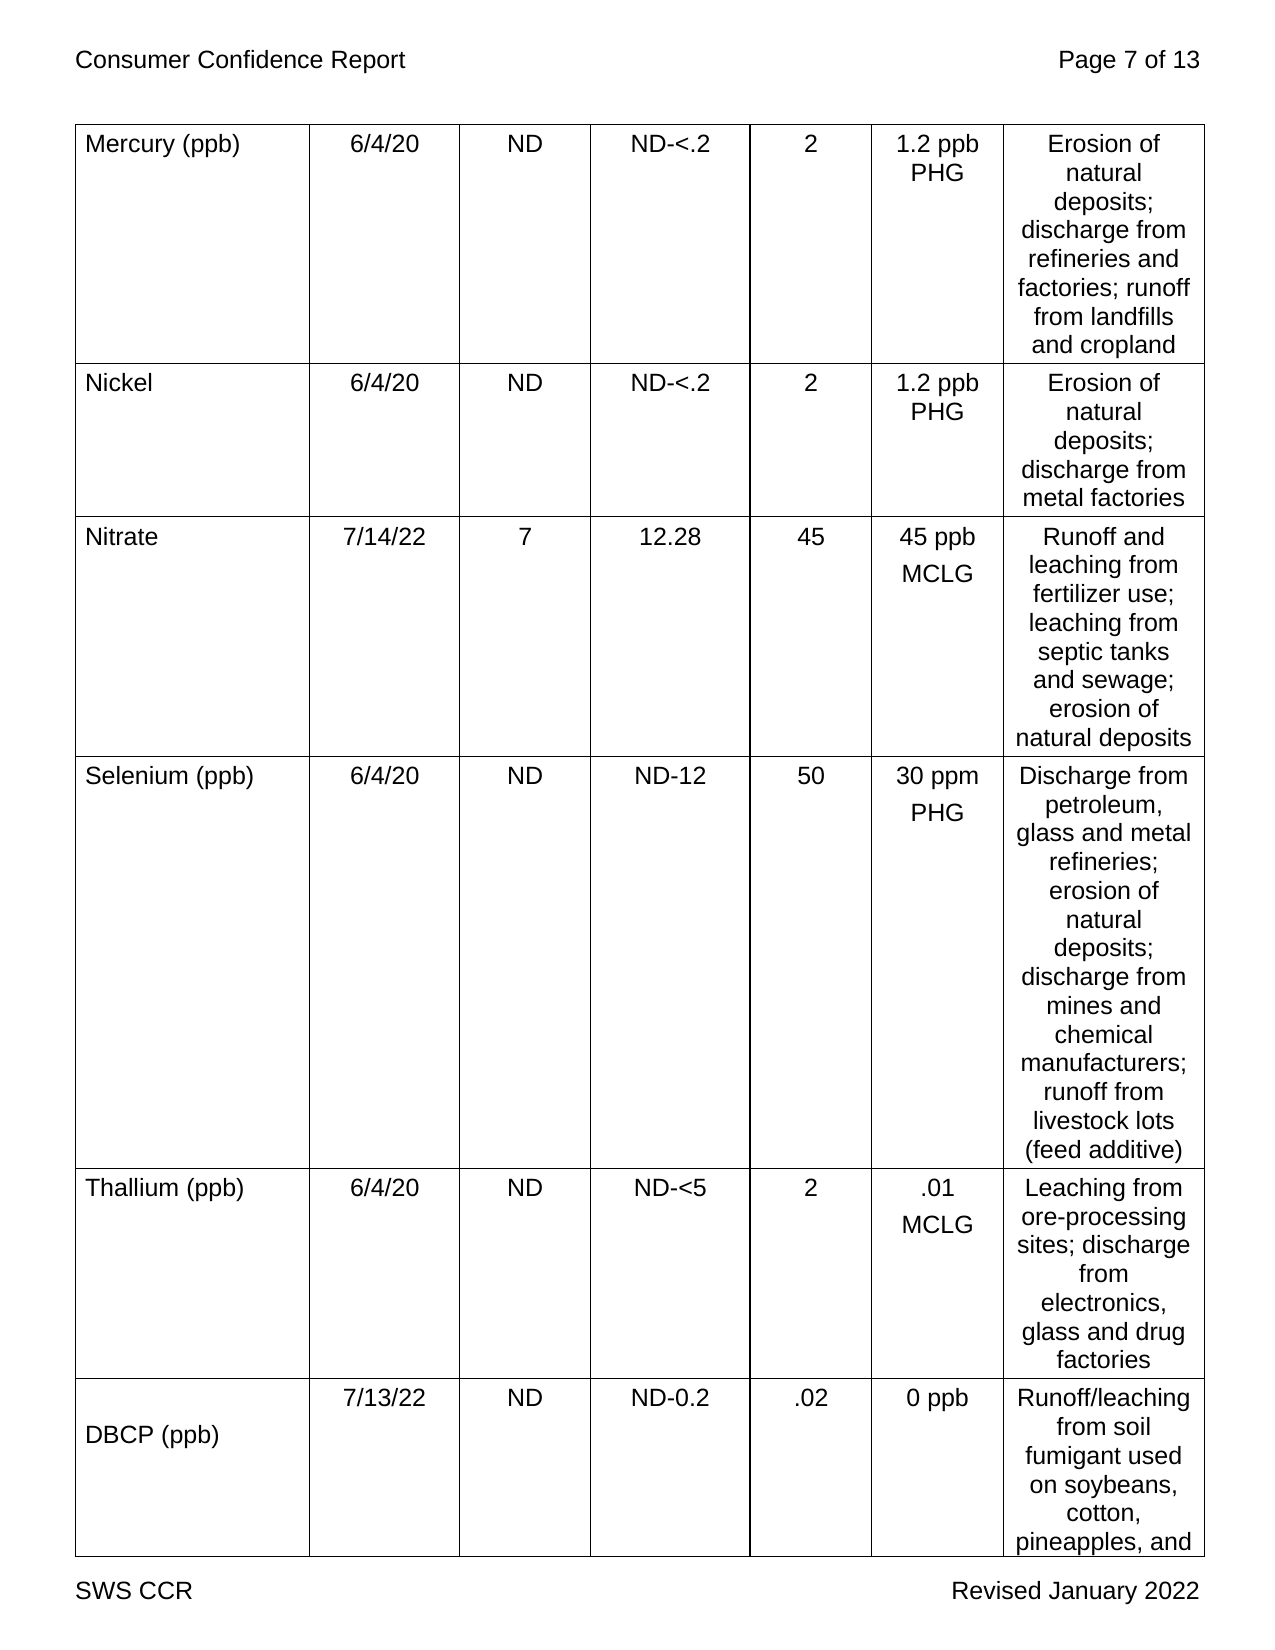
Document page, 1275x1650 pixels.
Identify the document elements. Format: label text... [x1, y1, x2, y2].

table_cell 30 ppm PHG [872, 757, 1003, 1167]
table_cell Runoff and leaching from fertilizer use; leaching from septic tanks and sewage; erosion of natural deposits [1004, 517, 1204, 756]
table_cell 7/13/22 [310, 1379, 459, 1556]
table_cell ND-<.2 [591, 364, 749, 516]
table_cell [1004, 1379, 1204, 1556]
table_cell Erosion of natural deposits; discharge from refineries and factories; runoff from landfills and cropland [1004, 125, 1204, 363]
table_cell 2 [751, 364, 871, 516]
table_cell ND-<5 [591, 1169, 749, 1378]
table_cell 6/4/20 [310, 364, 459, 516]
table_cell 50 [751, 757, 871, 1167]
table_cell ND-0.2 [591, 1379, 749, 1556]
table_cell .02 [751, 1379, 871, 1556]
table_cell Discharge from petroleum, glass and metal refineries; erosion of natural deposits; discharge from mines and chemical manufacturers; runoff from livestock lots (feed additive) [1004, 757, 1204, 1167]
table_cell 7/14/22 [310, 517, 459, 756]
table_cell Nitrate [76, 517, 309, 756]
table_cell ND [460, 1379, 590, 1556]
table_cell 6/4/20 [310, 125, 459, 363]
table_cell DBCP (ppb) [76, 1379, 309, 1556]
table_cell ND [460, 364, 590, 516]
table_cell 7 [460, 517, 590, 756]
table_cell 6/4/20 [310, 1169, 459, 1378]
table_cell 1.2 ppb PHG [872, 364, 1003, 516]
table_cell Thallium (ppb) [76, 1169, 309, 1378]
table_cell 45 [751, 517, 871, 756]
table_cell 6/4/20 [310, 757, 459, 1167]
table_cell .01 MCLG [872, 1169, 1003, 1378]
table_cell Nickel [76, 364, 309, 516]
table_cell Erosion of natural deposits; discharge from metal factories [1004, 364, 1204, 516]
table_cell 1.2 ppb PHG [872, 125, 1003, 363]
table_cell ND-12 [591, 757, 749, 1167]
table_cell ND [460, 125, 590, 363]
table_cell Leaching from ore-processing sites; discharge from electronics, glass and drug factories [1004, 1169, 1204, 1378]
table_cell 2 [751, 1169, 871, 1378]
table_cell 12.28 [591, 517, 749, 756]
table_cell ND [460, 757, 590, 1167]
table_cell 0 ppb [872, 1379, 1003, 1556]
table_cell Mercury (ppb) [76, 125, 309, 363]
table_cell 45 ppb MCLG [872, 517, 1003, 756]
table_cell Selenium (ppb) [76, 757, 309, 1167]
table_cell ND-<.2 [591, 125, 749, 363]
table_cell 2 [751, 125, 871, 363]
table_cell ND [460, 1169, 590, 1378]
